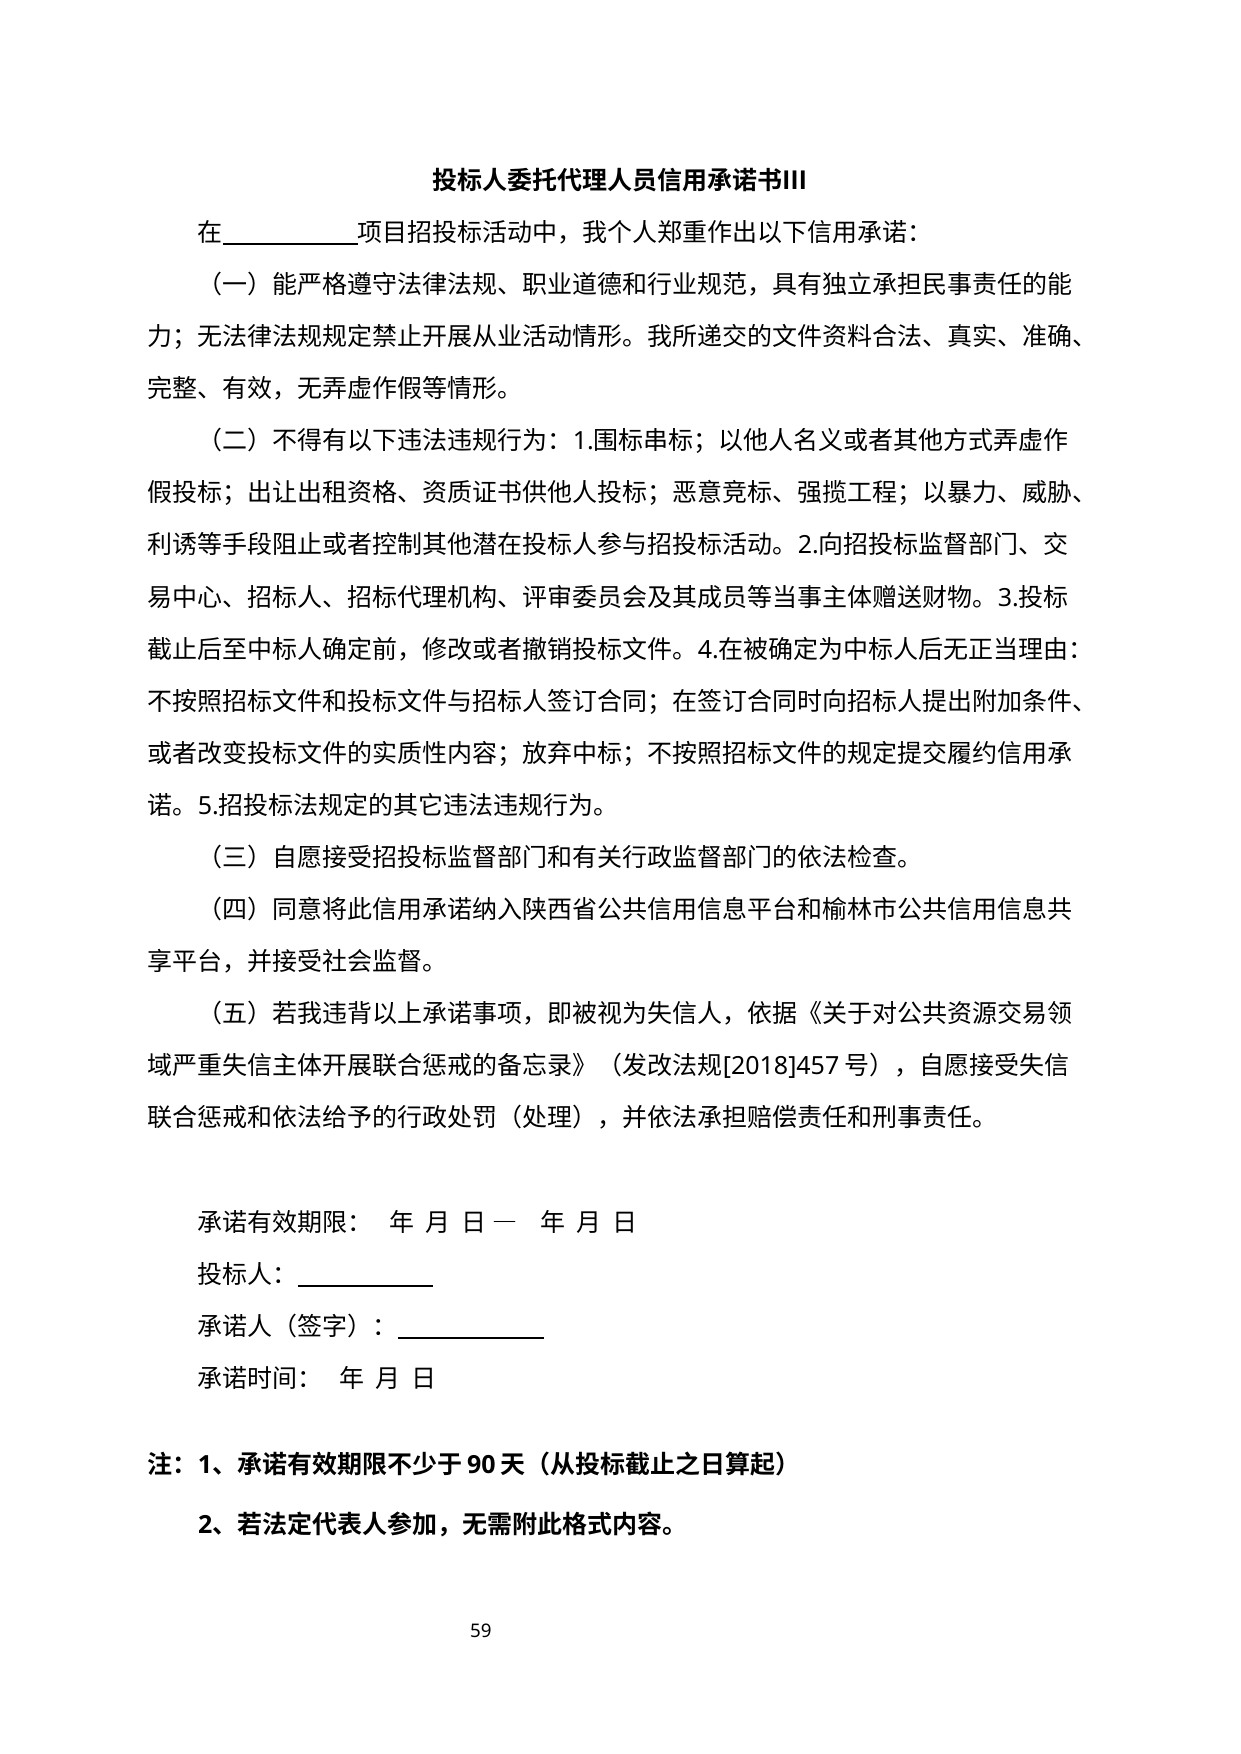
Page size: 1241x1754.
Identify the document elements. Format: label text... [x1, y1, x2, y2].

text （一）能严格遵守法律法规、职业道德和行业规范，具有独立承担民事责任的能力；无法律法规规定禁止开展从业活动情形。我所递交的文件资料合法、真实、准确、完整、有效，无弄虚作假等情形。 [148, 252, 1093, 408]
text （四）同意将此信用承诺纳入陕西省公共信用信息平台和榆林市公共信用信息共享平台，并接受社会监督。 [148, 877, 1093, 981]
text 承诺时间： 年 月 日 [148, 1346, 1093, 1398]
text （三）自愿接受招投标监督部门和有关行政监督部门的依法检查。 [148, 825, 1093, 877]
text （二）不得有以下违法违规行为：1.围标串标；以他人名义或者其他方式弄虚作假投标；出让出租资格、资质证书供他人投标；恶意竞标、强揽工程；以暴力、威胁、利诱等手段阻止或者控制其他潜在投标人参与招投标活动。2.向招投标监督部门、交易中心、招标人、招标代理机构、评审委员会及其成员等当事主体赠送财物。3.投标截止后至中标人确定前，修改或者撤销投标文件。4.在被确定为中标人后无正当理由：不按照招标文件和投标文件与招标人签订合同；在签订合同时向招标人提出附加条件、或者改变投标文件的实质性内容；放弃中标；不按照招标文件的规定提交履约信用承诺。5.招投标法规定的其它违法违规行为。 [148, 408, 1093, 825]
text 在 项目招投标活动中，我个人郑重作出以下信用承诺： [148, 200, 1093, 252]
text 承诺人（签字）： [148, 1293, 1093, 1346]
text 注：1、承诺有效期限不少于90天（从投标截止之日算起） [148, 1436, 1093, 1483]
list 投标人委托代理人员信用承诺书Ⅲ [148, 148, 1093, 200]
text （五）若我违背以上承诺事项，即被视为失信人，依据《关于对公共资源交易领域严重失信主体开展联合惩戒的备忘录》（发改法规[2018]457号），自愿接受失信联合惩戒和依法给予的行政处罚（处理），并依法承担赔偿责任和刑事责任。 [148, 981, 1093, 1137]
text 承诺有效期限： 年 月 日 — 年 月 日 [148, 1189, 1093, 1241]
text 2、若法定代表人参加，无需附此格式内容。 [148, 1483, 1093, 1546]
text 投标人： [148, 1241, 1093, 1293]
